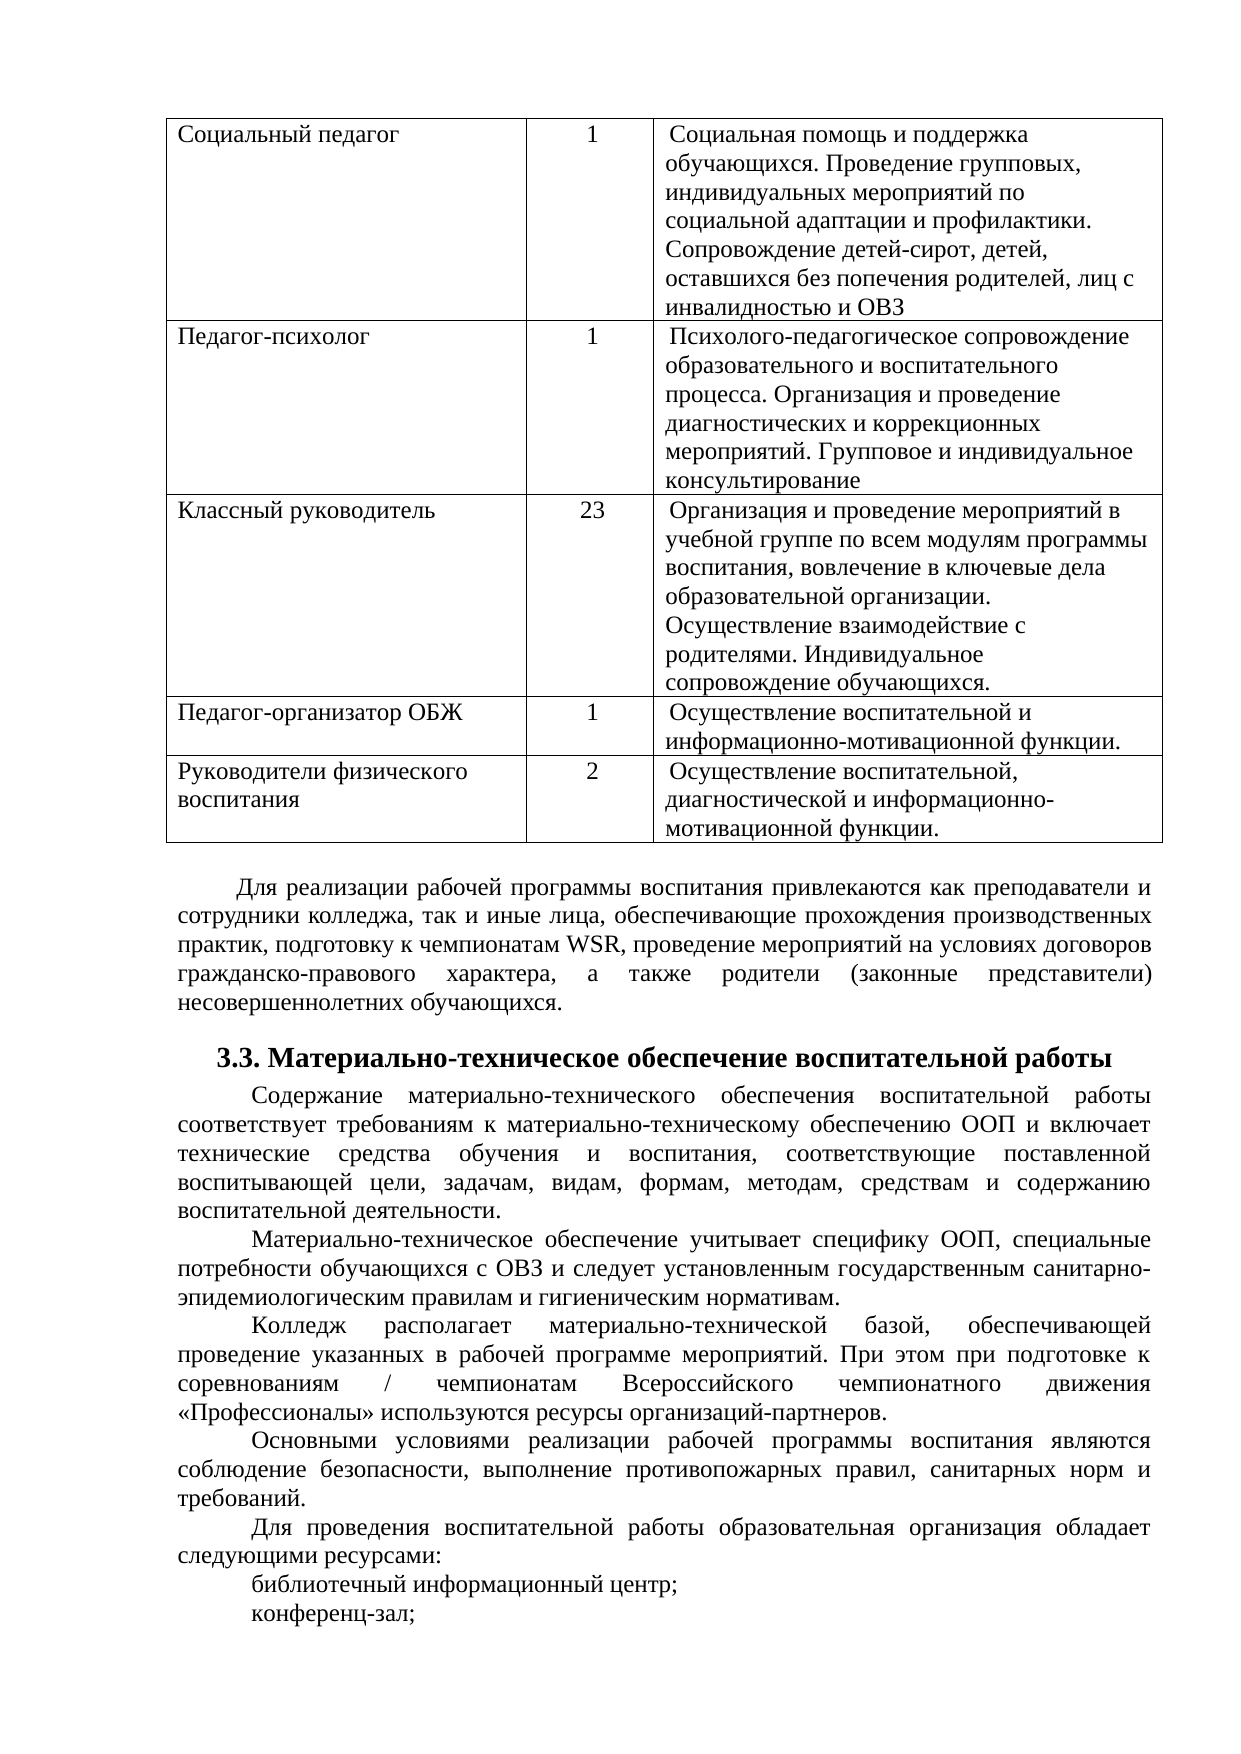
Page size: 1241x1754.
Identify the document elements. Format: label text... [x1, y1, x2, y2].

text Содержание материально-технического обеспечения воспитательной работы соответствует требованиям к материально-техническому обеспечению ООП и включает технические средства обучения и воспитания, соответствующие поставленной воспитывающей цели, задачам, видам, формам, методам, средствам и содержанию воспитательной деятельности. [177, 1080, 1152, 1224]
text Колледж располагает материально-технической базой, обеспечивающей проведение указанных в рабочей программе мероприятий. При этом при подготовке к соревнованиям / чемпионатам Всероссийского чемпионатного движения «Профессионалы» используются ресурсы организаций-партнеров. [177, 1310, 1152, 1425]
text Материально-техническое обеспечение учитывает специфику ООП, специальные потребности обучающихся с ОВЗ и следует установленным государственным санитарно-эпидемиологическим правилам и гигиеническим нормативам. [177, 1224, 1152, 1310]
table_cell Социальная помощь и поддержка обучающихся. Проведение групповых, индивидуальных мероприятий по социальной адаптации и профилактики. Сопровождение детей-сирот, детей, оставшихся без попечения родителей, лиц с инвалидностью и ОВЗ [654, 119, 1162, 320]
table_cell 1 [527, 697, 653, 755]
table_cell Социальный педагог [167, 119, 526, 320]
table_cell Организация и проведение мероприятий в учебной группе по всем модулям программы воспитания, вовлечение в ключевые дела образовательной организации. Осуществление взаимодействие с родителями. Индивидуальное сопровождение обучающихся. [654, 495, 1162, 696]
table_cell 23 [527, 495, 653, 696]
table_cell 1 [527, 119, 653, 320]
table_cell 2 [527, 756, 653, 842]
text Основными условиями реализации рабочей программы воспитания являются соблюдение безопасности, выполнение противопожарных правил, санитарных норм и требований. [177, 1425, 1152, 1512]
text конференц-зал; [177, 1598, 1152, 1627]
table_cell Осуществление воспитательной и информационно-мотивационной функции. [654, 697, 1162, 755]
text Для проведения воспитательной работы образовательная организация обладает следующими ресурсами: [177, 1512, 1152, 1569]
table_cell Руководители физического воспитания [167, 756, 526, 842]
table_cell Классный руководитель [167, 495, 526, 696]
table_cell 1 [527, 321, 653, 494]
table_cell Педагог-психолог [167, 321, 526, 494]
text библиотечный информационный центр; [177, 1569, 1152, 1598]
subtitle 3.3. Материально-техническое обеспечение воспитательной работы [177, 1041, 1152, 1074]
table_cell Психолого-педагогическое сопровождение образовательного и воспитательного процесса. Организация и проведение диагностических и коррекционных мероприятий. Групповое и индивидуальное консультирование [654, 321, 1162, 494]
text Для реализации рабочей программы воспитания привлекаются как преподаватели и сотрудники колледжа, так и иные лица, обеспечивающие прохождения производственных практик, подготовку к чемпионатам WSR, проведение мероприятий на условиях договоров гражданско-правового характера, а также родители (законные представители) несовершеннолетних обучающихся. [177, 872, 1153, 1016]
table_cell Осуществление воспитательной, диагностической и информационно-мотивационной функции. [654, 756, 1162, 842]
table_cell Педагог-организатор ОБЖ [167, 697, 526, 755]
